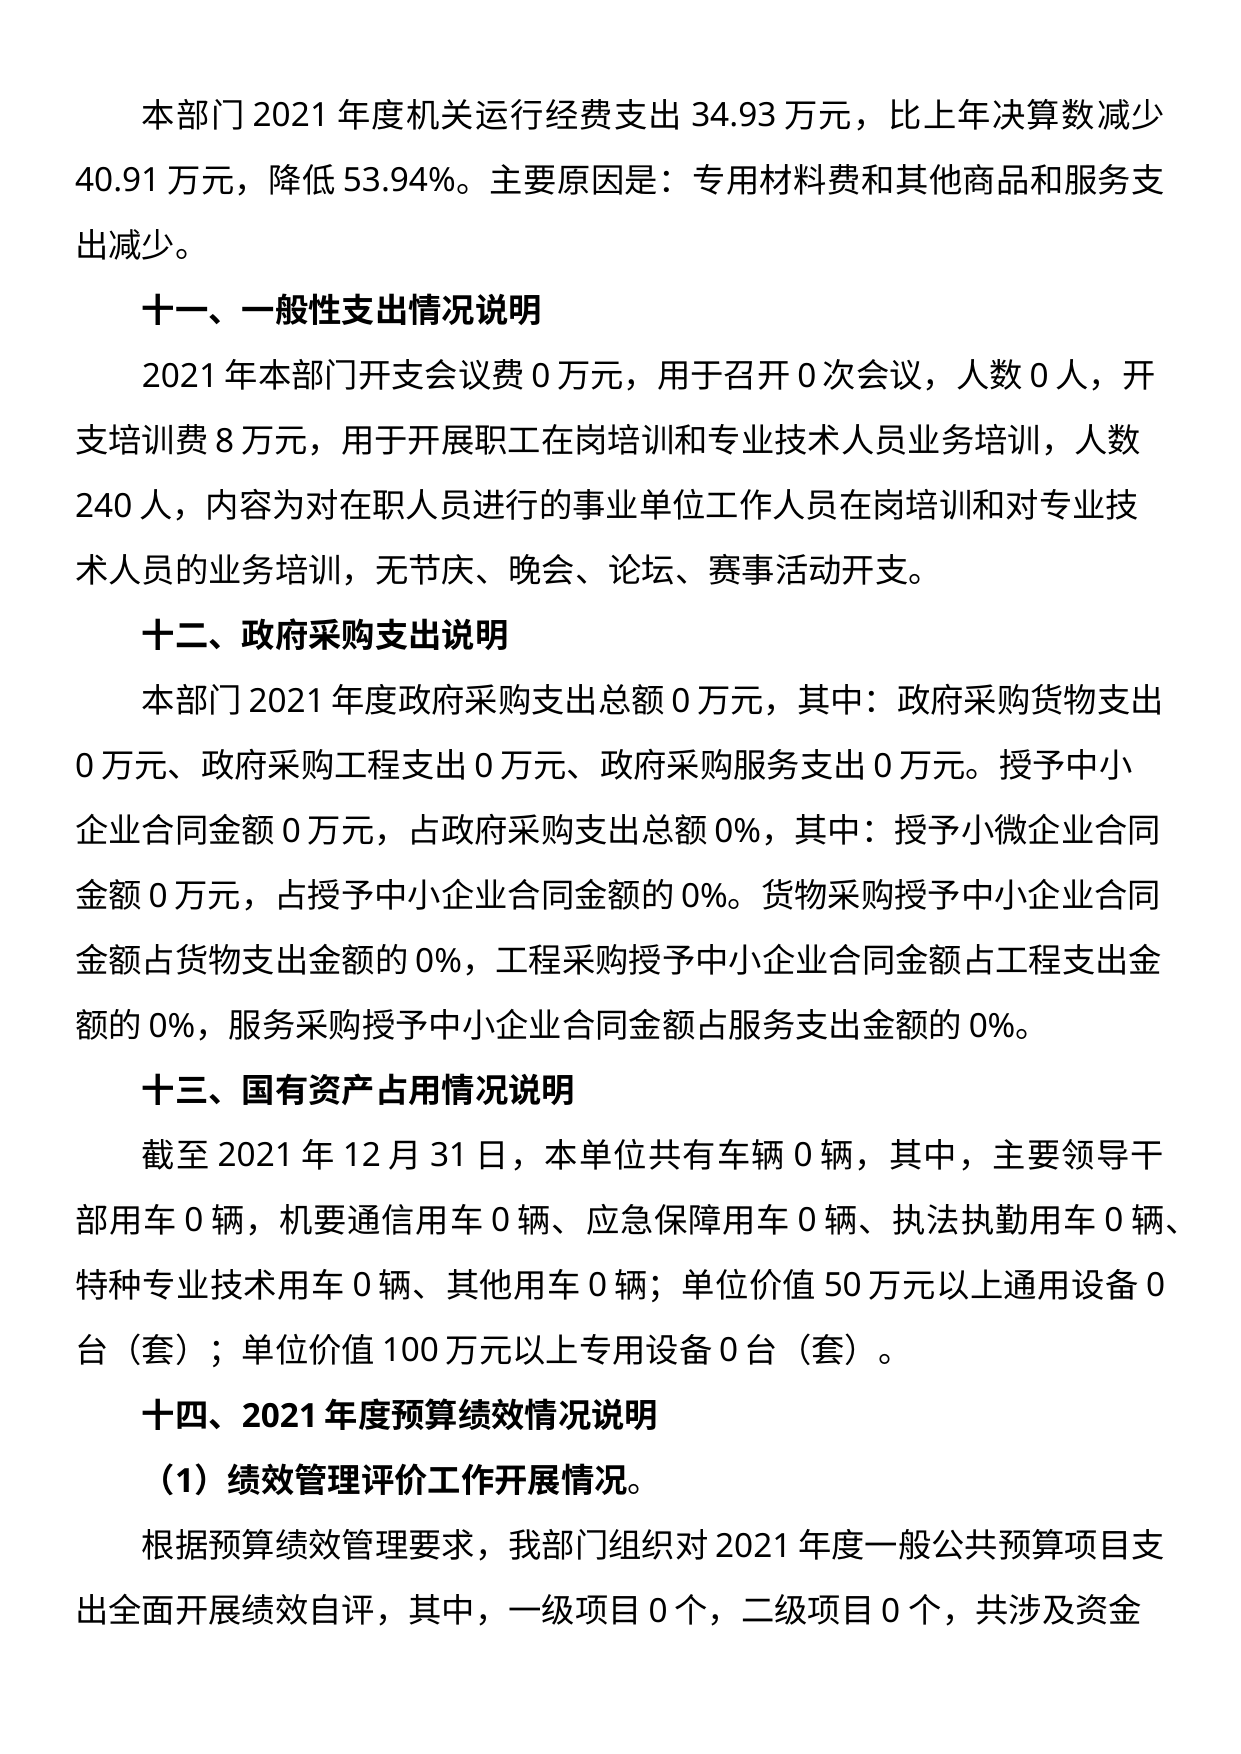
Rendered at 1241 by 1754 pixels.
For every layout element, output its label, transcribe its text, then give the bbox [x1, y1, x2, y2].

text 截至2021年12月31日，本单位共有车辆0辆，其中，主要领导干部用车0辆，机要通信用车0辆、应急保障用车0辆、执法执勤用车0辆、特种专业技术用车0辆、其他用车0辆；单位价值50万元以上通用设备0台（套）；单位价值100万元以上专用设备0台（套）。 [75, 1121, 1165, 1381]
text （1）绩效管理评价工作开展情况。 [75, 1446, 1165, 1511]
list 十三、国有资产占用情况说明 [75, 1056, 1165, 1121]
list 2021年本部门开支会议费0万元，用于召开0次会议，人数0人，开支培训费8万元，用于开展职工在岗培训和专业技术人员业务培训，人数240人，内容为对在职人员进行的事业单位工作人员在岗培训和对专业技术人员的业务培训，无节庆、晚会、论坛、赛事活动开支。 [75, 341, 1165, 601]
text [75, 1511, 1165, 1641]
list 十一、一般性支出情况说明 [75, 276, 1165, 341]
text 十二、政府采购支出说明 [75, 601, 1165, 666]
text 十四、2021年度预算绩效情况说明 [75, 1381, 1165, 1446]
text 本部门2021年度机关运行经费支出34.93万元，比上年决算数减少40.91万元，降低53.94%。主要原因是：专用材料费和其他商品和服务支出减少。 [75, 81, 1165, 276]
text 本部门2021年度政府采购支出总额0万元，其中：政府采购货物支出0万元、政府采购工程支出0万元、政府采购服务支出0万元。授予中小企业合同金额0万元，占政府采购支出总额0%，其中：授予小微企业合同金额0万元，占授予中小企业合同金额的0%。货物采购授予中小企业合同金额占货物支出金额的0%，工程采购授予中小企业合同金额占工程支出金额的0%，服务采购授予中小企业合同金额占服务支出金额的0%。 [75, 666, 1165, 1056]
